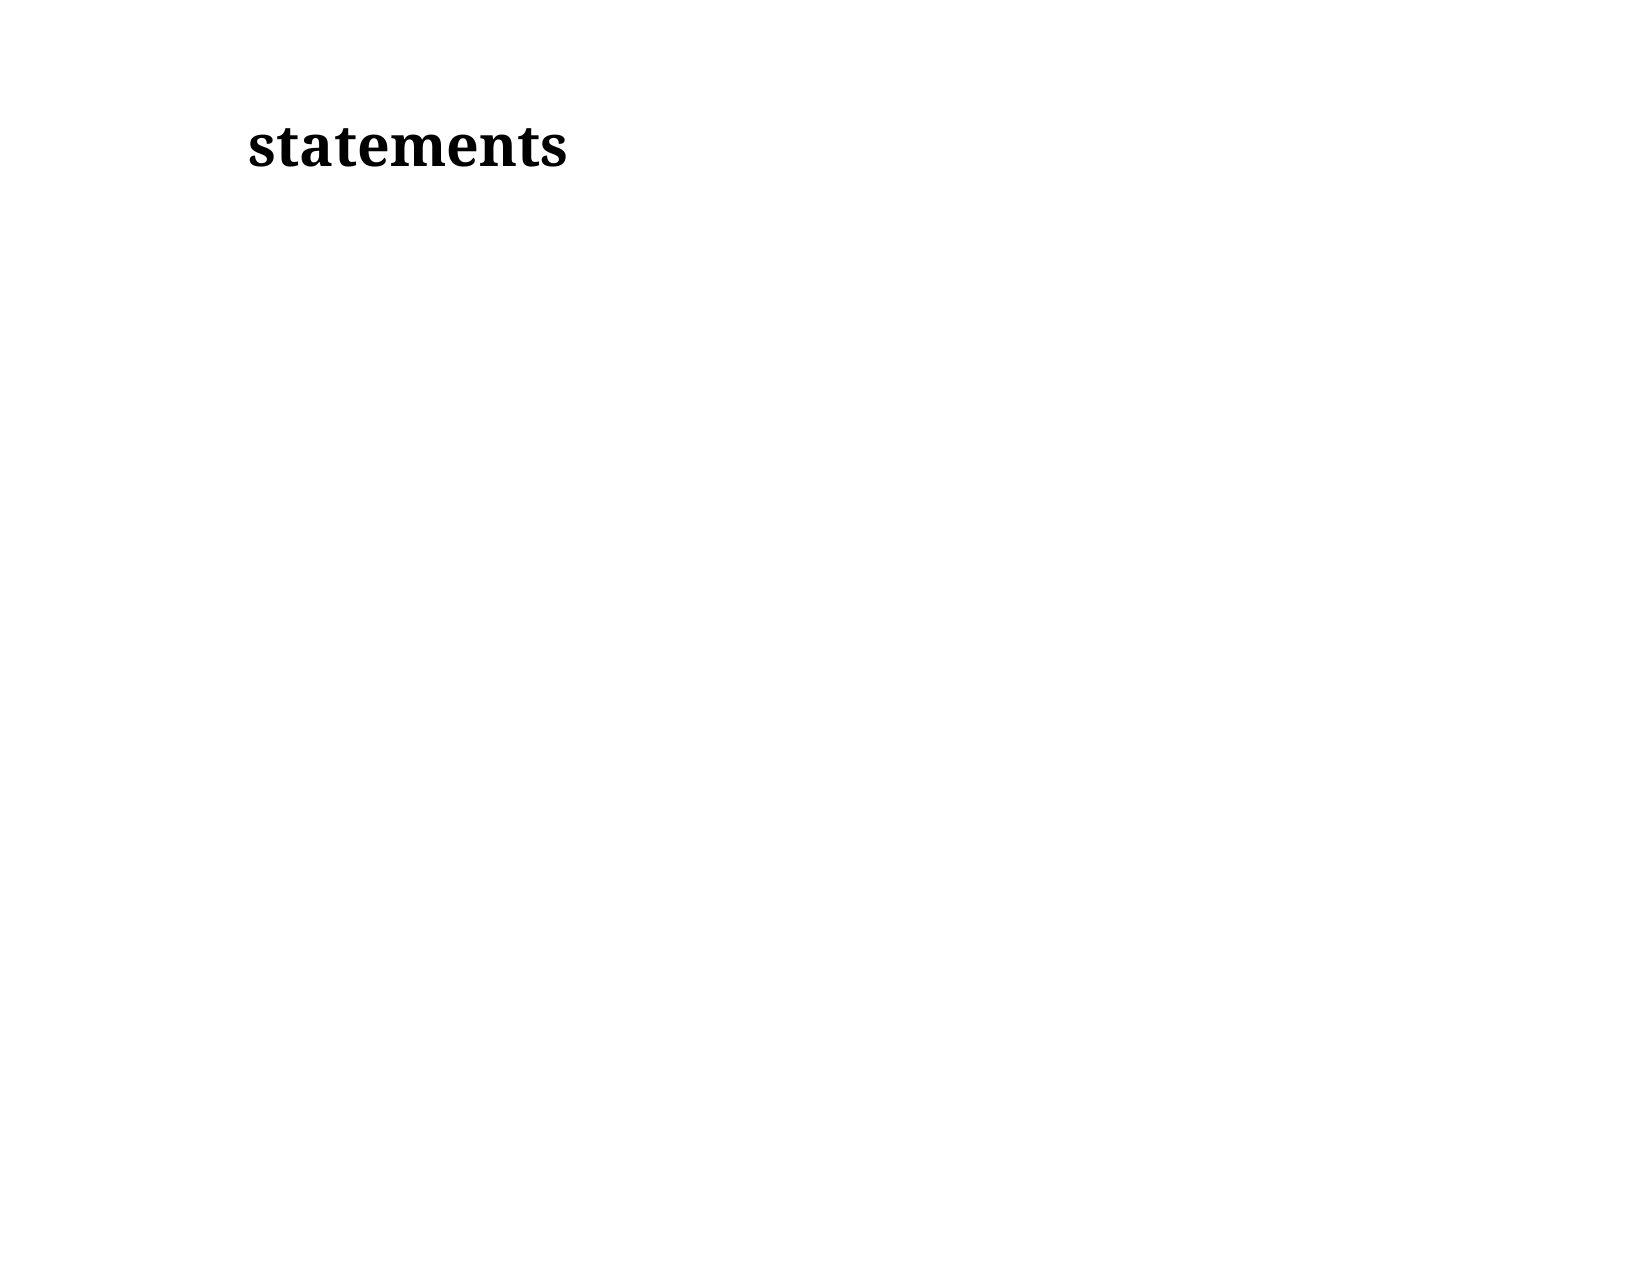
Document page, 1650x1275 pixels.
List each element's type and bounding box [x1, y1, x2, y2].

text [172, 117, 1055, 179]
